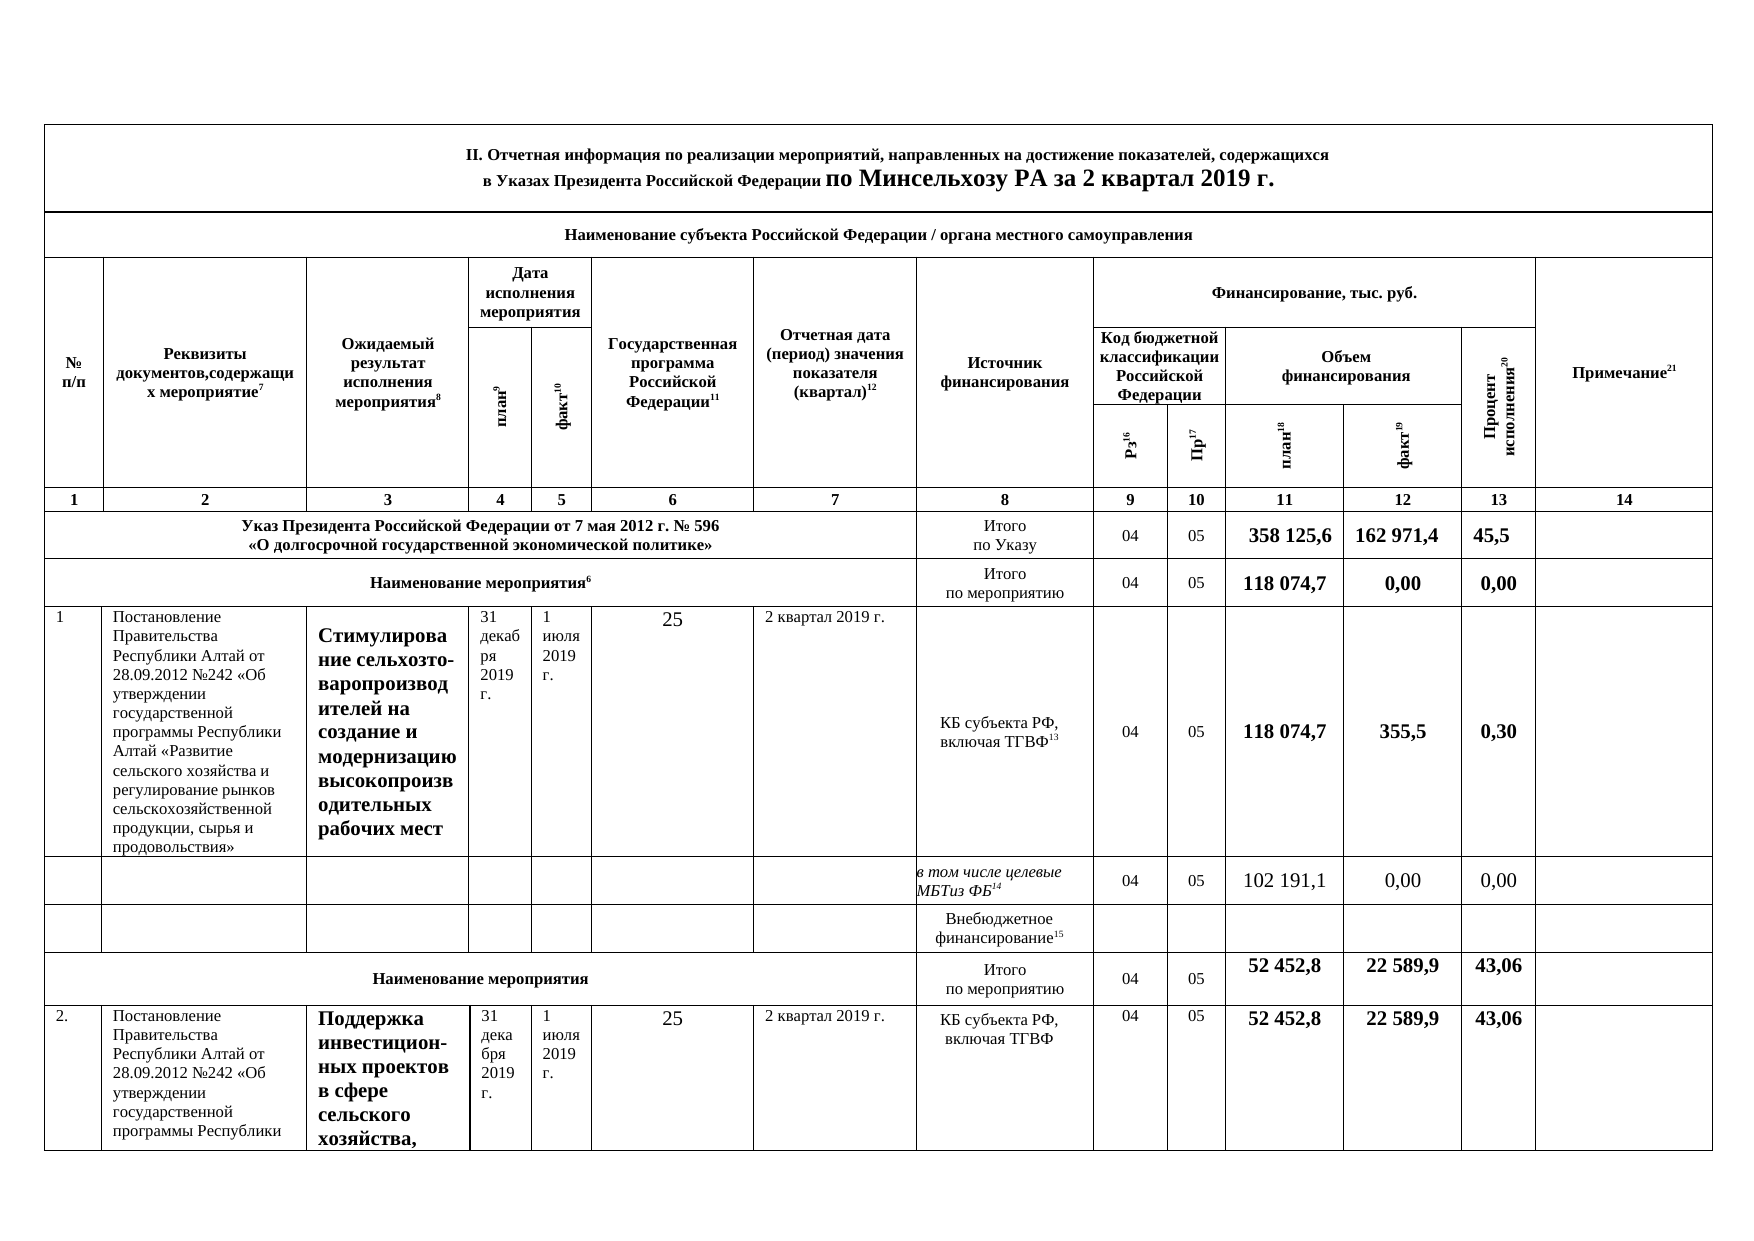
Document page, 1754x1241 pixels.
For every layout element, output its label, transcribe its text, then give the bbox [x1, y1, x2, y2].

table_cell Итого по мероприятию [917, 559, 1093, 606]
table_cell 43,06 [1462, 1006, 1535, 1150]
table_cell план9 [469, 328, 531, 487]
table_cell 6 [592, 488, 753, 511]
table_cell 0,00 [1462, 857, 1535, 904]
table_cell 1 июля2019 г. [532, 607, 591, 856]
table_cell 9 [1094, 488, 1167, 511]
table_cell 05 [1168, 953, 1225, 1005]
table_cell 3 [307, 488, 468, 511]
table_cell 0,00 [1462, 559, 1535, 606]
table_cell 04 [1094, 512, 1167, 558]
table_cell 05 [1168, 1006, 1225, 1150]
table_cell 7 [754, 488, 916, 511]
table_cell [307, 905, 468, 952]
table_cell [1536, 905, 1712, 952]
table_cell Дата исполнения мероприятия [469, 258, 591, 327]
table_cell Примечание21 [1536, 258, 1712, 487]
table_cell Указ Президента Российской Федерации от 7 мая 2012 г. № 596 «О долгосрочной государственной экономической политике» [45, 512, 916, 558]
table_cell [532, 857, 591, 904]
table_cell 1 [45, 488, 103, 511]
table_cell Итого по Указу [917, 512, 1093, 558]
table_cell 12 [1344, 488, 1461, 511]
table_cell [754, 905, 916, 952]
table_cell Наименование мероприятия6 [45, 559, 916, 606]
table_cell 13 [1462, 488, 1535, 511]
table_cell 0,00 [1344, 559, 1461, 606]
table_cell 358 125,6 [1226, 512, 1343, 558]
table_cell 45,5 [1462, 512, 1535, 558]
table_cell [1344, 905, 1461, 952]
table_cell [307, 857, 468, 904]
table_cell факт19 [1344, 405, 1461, 487]
table_cell [1536, 857, 1712, 904]
table_cell Отчетная дата (период) значения показателя (квартал)12 [754, 258, 916, 487]
table_cell [45, 905, 101, 952]
table_cell 25 [592, 607, 753, 856]
table_cell Наименование субъекта Российской Федерации / органа местного самоуправления [45, 213, 1712, 257]
table_cell Процент исполнения20 [1462, 328, 1535, 487]
table_cell план18 [1226, 405, 1343, 487]
table_cell 04 [1094, 1006, 1167, 1150]
table_cell Внебюджетное финансирование15 [917, 905, 1093, 952]
table_cell 11 [1226, 488, 1343, 511]
table_cell [1168, 905, 1225, 952]
table_cell 31 декабря 2019 г. [471, 1006, 531, 1150]
table_cell факт10 [532, 328, 591, 487]
table_cell Источник финансирования [917, 258, 1093, 487]
table_cell 04 [1094, 607, 1167, 856]
table_cell 22 589,9 [1344, 1006, 1461, 1150]
table_cell [1536, 559, 1712, 606]
table_cell 2 квартал 2019 г. [754, 1006, 916, 1150]
table_cell 22 589,9 [1344, 953, 1461, 1005]
table_cell 2 [104, 488, 306, 511]
table_cell 2 квартал 2019 г. [754, 607, 916, 856]
table_cell 05 [1168, 607, 1225, 856]
table_cell Стимулирование сельхозто-варопроизводителей на создание и модернизацию высокопроизводительных рабочих мест [307, 607, 468, 856]
table_cell 162 971,4 [1344, 512, 1461, 558]
table_cell 355,5 [1344, 607, 1461, 856]
table_cell КБ субъекта РФ, включая ТГВФ13 [917, 607, 1093, 856]
table_cell Финансирование, тыс. руб. [1094, 258, 1535, 327]
table_cell Код бюджетной классификации Российской Федерации [1094, 328, 1225, 404]
table_cell 4 [469, 488, 531, 511]
table_cell 04 [1094, 559, 1167, 606]
table_cell 2. [45, 1006, 101, 1150]
table_cell [1462, 905, 1535, 952]
table_cell 1 [45, 607, 101, 856]
table_cell Наименование мероприятия [45, 953, 916, 1005]
table_cell Итого по мероприятию [917, 953, 1093, 1005]
table_cell 118 074,7 [1226, 559, 1343, 606]
table_cell 52 452,8 [1226, 953, 1343, 1005]
table_cell 10 [1168, 488, 1225, 511]
table_cell 52 452,8 [1226, 1006, 1343, 1150]
table_cell [102, 857, 306, 904]
table_cell 05 [1168, 559, 1225, 606]
table_cell 5 [532, 488, 591, 511]
table_cell [469, 905, 531, 952]
table_cell [592, 905, 753, 952]
table_cell Ожидаемый результат исполнения мероприятия8 [307, 258, 468, 487]
table_cell 0,00 [1344, 857, 1461, 904]
table_cell [1536, 1006, 1712, 1150]
table_cell 8 [917, 488, 1093, 511]
table_cell 43,06 [1462, 953, 1535, 1005]
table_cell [102, 1006, 306, 1150]
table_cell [307, 1006, 469, 1150]
table_cell 0,30 [1462, 607, 1535, 856]
table_cell 25 [592, 1006, 753, 1150]
table_cell 31 декабря 2019 г. [469, 607, 531, 856]
table_cell [102, 905, 306, 952]
table_cell [45, 857, 101, 904]
table_header Отчетная информация по реализации мероприятий, направленных на достижение показателей, содержащихся в Указах Президента Российской Федерации по Минсельхозу РА за 2 квартал 2019 г. [45, 125, 1712, 211]
table_cell Государственная программа Российской Федерации11 [592, 258, 753, 487]
table_cell Реквизиты документов,содержащих мероприятие7 [104, 258, 306, 487]
table_cell [532, 905, 591, 952]
table_cell 05 [1168, 512, 1225, 558]
table_cell 05 [1168, 857, 1225, 904]
table_cell 04 [1094, 857, 1167, 904]
table_cell Рз16 [1094, 405, 1167, 487]
table_cell 14 [1536, 488, 1712, 511]
table_cell [1226, 905, 1343, 952]
table_cell Пр17 [1168, 405, 1225, 487]
table_cell в том числе целевые МБТиз ФБ14 [917, 857, 1093, 904]
table_cell № п/п [45, 258, 103, 487]
table_cell 1 июля2019 г. [532, 1006, 591, 1150]
table_cell [592, 857, 753, 904]
table_cell [1536, 512, 1712, 558]
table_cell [917, 1006, 1093, 1150]
table_cell [1536, 607, 1712, 856]
table_cell 118 074,7 [1226, 607, 1343, 856]
table_cell 102 191,1 [1226, 857, 1343, 904]
table_cell Объем финансирования [1226, 328, 1461, 404]
table_cell 04 [1094, 953, 1167, 1005]
table_cell [469, 857, 531, 904]
table_cell [1536, 953, 1712, 1005]
table_cell [1094, 905, 1167, 952]
table_cell [754, 857, 916, 904]
